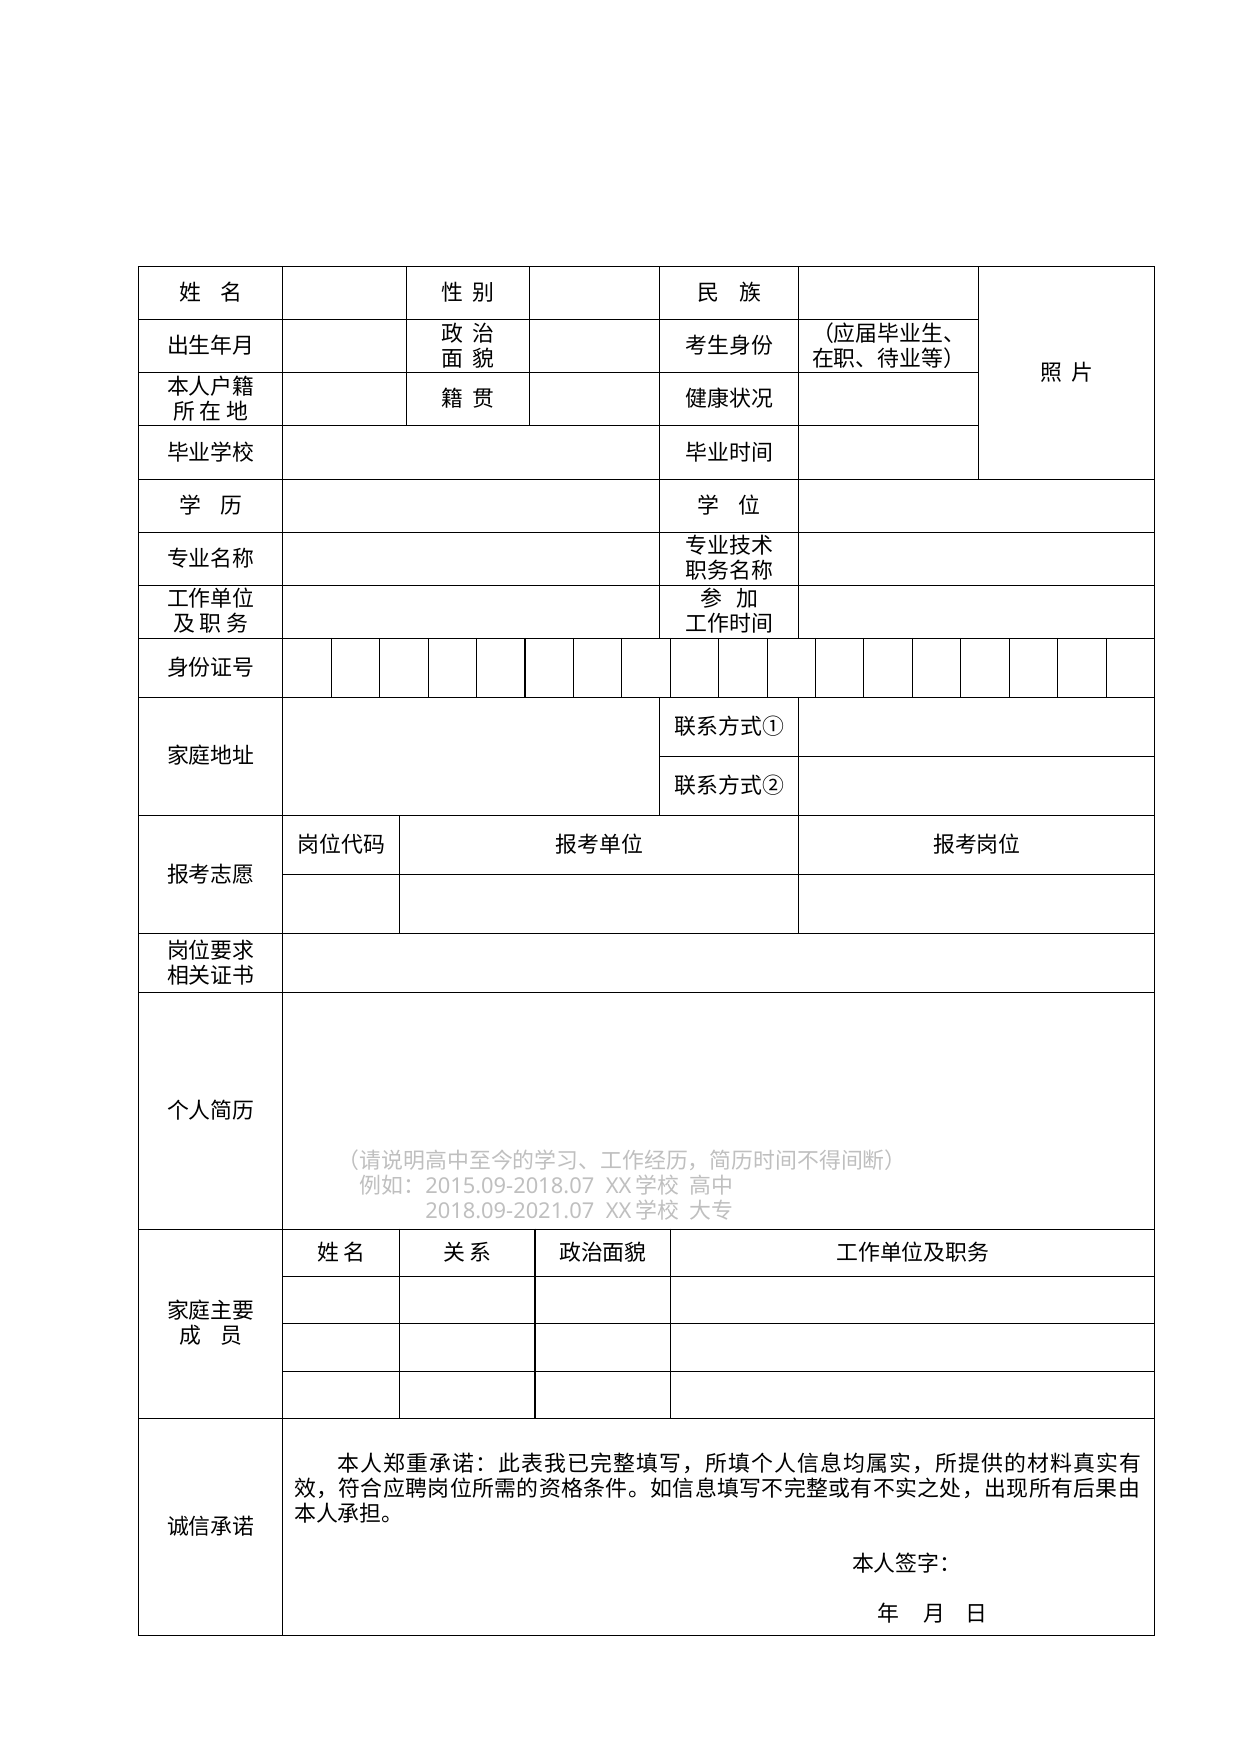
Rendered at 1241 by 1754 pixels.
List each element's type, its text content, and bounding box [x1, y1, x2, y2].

table_cell 家庭地址 [139, 698, 282, 815]
table_cell [400, 875, 798, 933]
table_cell [400, 1372, 534, 1418]
table_cell 毕业时间 [660, 426, 798, 478]
table_cell [1107, 639, 1154, 697]
table_cell 报考单位 [400, 816, 798, 874]
table_cell [671, 1372, 1154, 1418]
table_cell 专业名称 [139, 533, 282, 585]
table_cell 诚信承诺 [139, 1419, 282, 1635]
table_header [530, 267, 659, 319]
table_cell [622, 639, 670, 697]
table_cell [283, 875, 399, 933]
table_cell [799, 373, 978, 425]
table_cell [799, 586, 1154, 638]
table_cell [799, 698, 1154, 756]
table_cell 本人户籍 所 在 地 [139, 373, 282, 425]
table_cell 联系方式② [660, 757, 798, 815]
table_header [283, 267, 406, 319]
table_cell 政治面貌 [536, 1230, 670, 1276]
table_cell [283, 934, 1154, 992]
table_cell [332, 639, 379, 697]
table_cell [283, 533, 659, 585]
table_cell [961, 639, 1009, 697]
table_cell [283, 698, 659, 815]
table_cell [530, 373, 659, 425]
table_cell 个人简历 [139, 993, 282, 1228]
table_cell [283, 1372, 399, 1418]
table_cell 岗位要求 相关证书 [139, 934, 282, 992]
table_cell （请说明高中至今的学习、工作经历，简历时间不得间断） 例如：2015.09-2018.07 XX学校 高中 2018.09-2021.07 XX学校 大专 [283, 993, 1154, 1228]
table_cell 关 系 [400, 1230, 534, 1276]
table_cell 姓 名 [283, 1230, 399, 1276]
table_cell [671, 1277, 1154, 1323]
table_cell 政 治 面 貌 [407, 320, 529, 372]
table_cell [1010, 639, 1057, 697]
table_cell [799, 533, 1154, 585]
table_cell [536, 1372, 670, 1418]
table_cell 学 位 [660, 480, 798, 532]
table_cell [283, 480, 659, 532]
table_cell [380, 639, 428, 697]
table_cell 籍 贯 [407, 373, 529, 425]
table_cell 出生年月 [139, 320, 282, 372]
table_cell 学 历 [139, 480, 282, 532]
table_header 姓 名 [139, 267, 282, 319]
table_cell [799, 875, 1154, 933]
table_cell [536, 1277, 670, 1323]
table_cell [913, 639, 960, 697]
table_cell [536, 1324, 670, 1371]
table_header 民 族 [660, 267, 798, 319]
table_cell [429, 639, 476, 697]
table_cell [799, 426, 978, 478]
table_cell （应届毕业生、在职、待业等） [799, 320, 978, 372]
table_cell 家庭主要 成 员 [139, 1230, 282, 1418]
table_cell 工作单位 及 职 务 [139, 586, 282, 638]
table_cell [799, 480, 1154, 532]
table_cell [530, 320, 659, 372]
table_cell [526, 639, 573, 697]
table_cell [400, 1277, 534, 1323]
table_cell [283, 1324, 399, 1371]
table_cell [671, 639, 718, 697]
table_header 性 别 [407, 267, 529, 319]
table_cell [283, 320, 406, 372]
table_cell [864, 639, 912, 697]
table_cell 身份证号 [139, 639, 282, 697]
table_header 照 片 [979, 267, 1154, 478]
table_cell 专业技术 职务名称 [660, 533, 798, 585]
table_cell 参 加 工作时间 [660, 586, 798, 638]
table_cell [1058, 639, 1106, 697]
table_cell 报考志愿 [139, 816, 282, 933]
table_cell [574, 639, 621, 697]
table_cell [799, 757, 1154, 815]
table_cell [768, 639, 815, 697]
table_cell [283, 586, 659, 638]
table_cell 毕业学校 [139, 426, 282, 478]
table_cell [719, 639, 767, 697]
table_cell 报考岗位 [799, 816, 1154, 874]
table_cell 工作单位及职务 [671, 1230, 1154, 1276]
table_cell [283, 426, 659, 478]
table_cell 本人郑重承诺：此表我已完整填写，所填个人信息均属实，所提供的材料真实有效，符合应聘岗位所需的资格条件。如信息填写不完整或有不实之处，出现所有后果由本人承担。 本人签字： 年 月 日 [283, 1419, 1154, 1635]
table_cell 健康状况 [660, 373, 798, 425]
table_cell [283, 639, 331, 697]
table_header [799, 267, 978, 319]
table_cell [477, 639, 524, 697]
table_cell [283, 373, 406, 425]
table_cell 联系方式① [660, 698, 798, 756]
table_cell [283, 1277, 399, 1323]
table_cell [400, 1324, 534, 1371]
table_cell 岗位代码 [283, 816, 399, 874]
table_cell 考生身份 [660, 320, 798, 372]
table_cell [816, 639, 863, 697]
table_cell [671, 1324, 1154, 1371]
